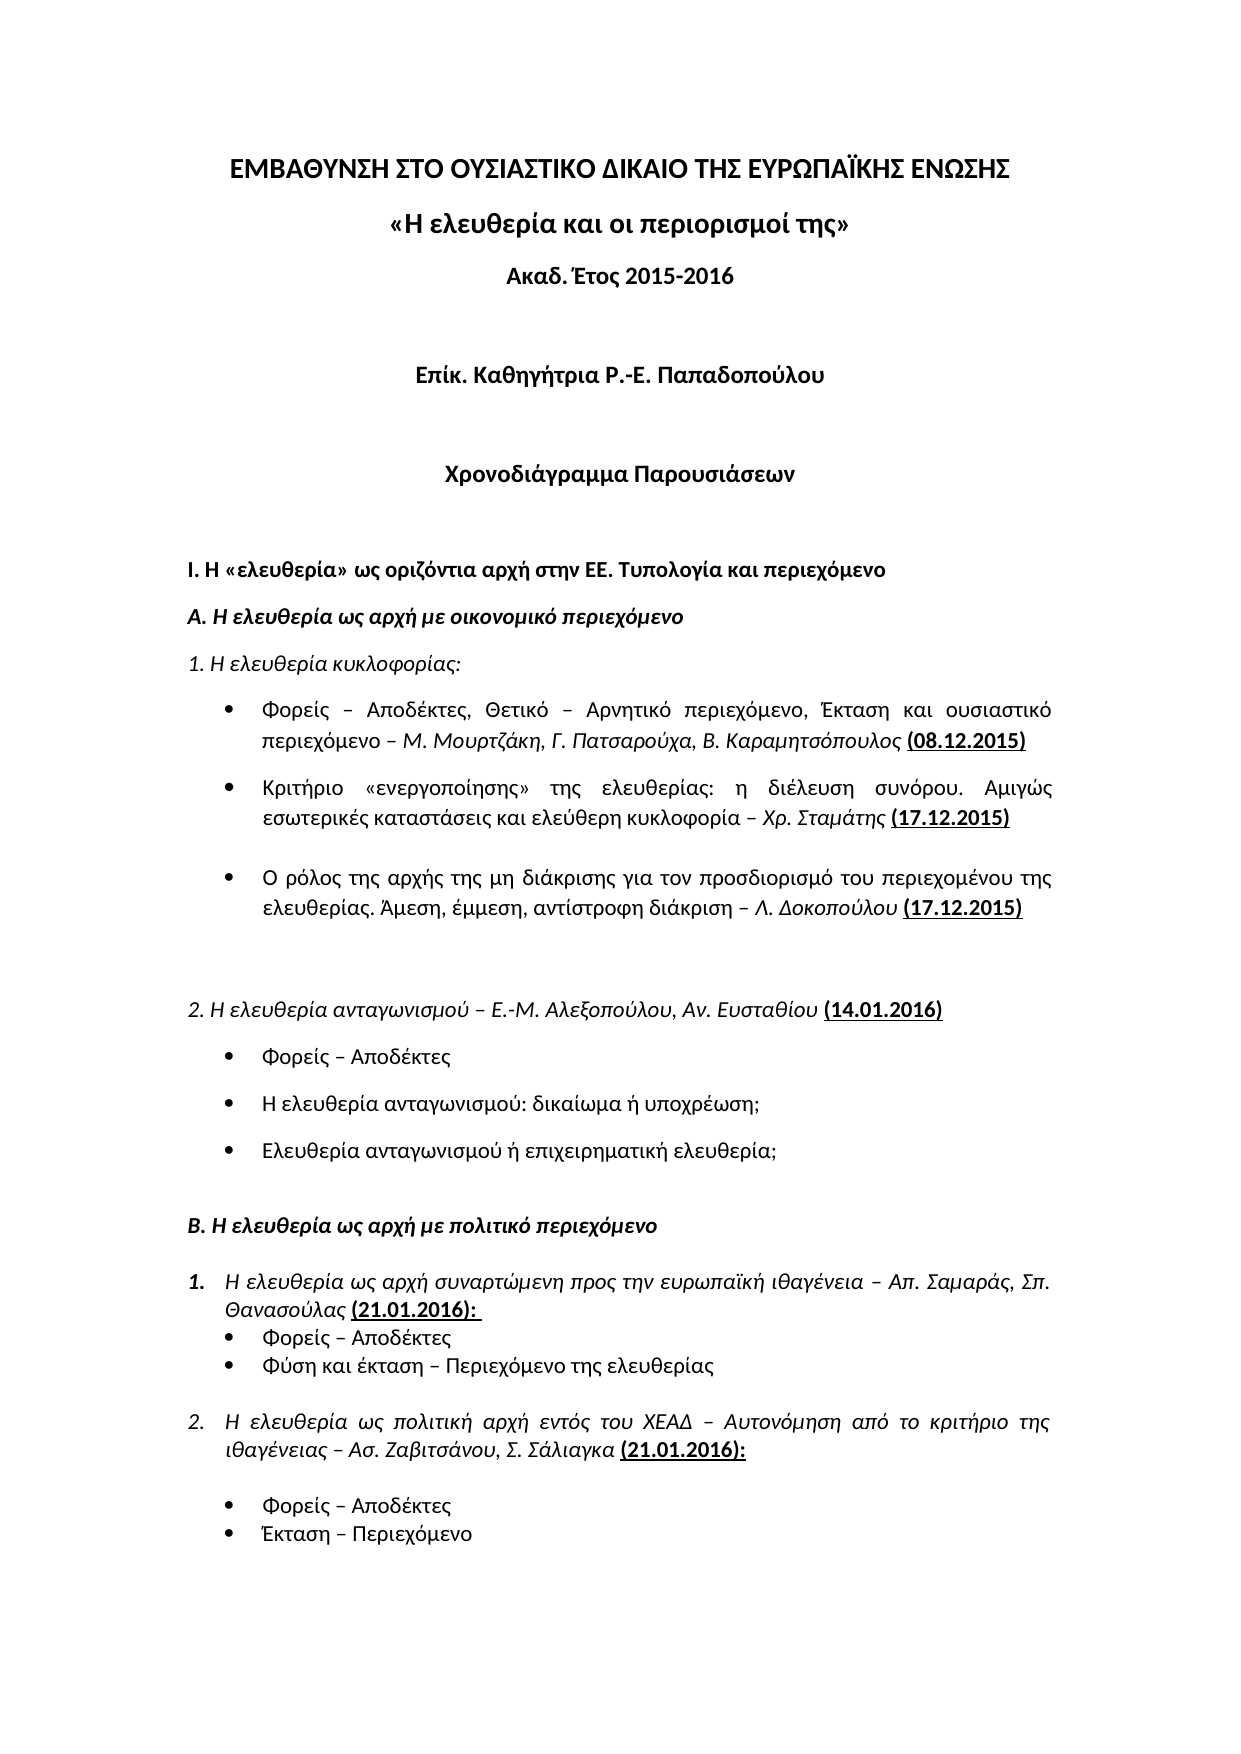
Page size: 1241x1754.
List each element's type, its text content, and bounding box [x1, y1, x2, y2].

text ΕΜΒΑΘΥΝΣΗ ΣΤΟ ΟΥΣΙΑΣΤΙΚΟ ΔΙΚΑΙΟ ΤΗΣ ΕΥΡΩΠΑΪΚΗΣ ΕΝΩΣΗΣ [187, 150, 1053, 186]
text Ακαδ. Έτος 2015-2016 [187, 260, 1053, 291]
text 1. Η ελευθερία κυκλοφορίας: [187, 649, 1053, 677]
text 2. Η ελευθερία ανταγωνισμού – Ε.-Μ. Αλεξοπούλου, Αν. Ευσταθίου (14.01.2016) [187, 996, 1053, 1024]
list Ελευθερία ανταγωνισμού ή επιχειρηματική ελευθερία; [225, 1136, 1053, 1164]
list Φορείς – Αποδέκτες [225, 1491, 1053, 1519]
list Φορείς – Αποδέκτες [225, 1323, 1053, 1351]
list Κριτήριο «ενεργοποίησης» της ελευθερίας: η διέλευση συνόρου. Αμιγώς εσωτερικές καταστάσεις και ελεύθερη κυκλοφορία – Χρ. Σταμάτης (17.12.2015) [225, 773, 1053, 831]
list Φορείς – Αποδέκτες, Θετικό – Αρνητικό περιεχόμενο, Έκταση και ουσιαστικό περιεχόμενο – M. Μουρτζάκη, Γ. Πατσαρούχα, Β. Καραμητσόπουλος (08.12.2015) [225, 696, 1053, 754]
list Φορείς – Αποδέκτες [225, 1042, 1053, 1071]
list Η ελευθερία ως αρχή συναρτώμενη προς την ευρωπαϊκή ιθαγένεια – Απ. Σαμαράς, Σπ. Θανασούλας (21.01.2016): [187, 1267, 1053, 1323]
list Ο ρόλος της αρχής της μη διάκρισης για τον προσδιορισμό του περιεχομένου της ελευθερίας. Άμεση, έμμεση, αντίστροφη διάκριση – Λ. Δοκοπούλου (17.12.2015) [225, 863, 1053, 922]
text Β. Η ελευθερία ως αρχή με πολιτικό περιεχόμενο [187, 1211, 1053, 1239]
text Χρονοδιάγραμμα Παρουσιάσεων [187, 458, 1053, 489]
list Η ελευθερία ως πολιτική αρχή εντός του ΧΕΑΔ – Αυτονόμηση από το κριτήριο της ιθαγένειας – Ασ. Ζαβιτσάνου, Σ. Σάλιαγκα (21.01.2016): [187, 1407, 1053, 1463]
list Έκταση – Περιεχόμενο [225, 1519, 1053, 1547]
text Ι. Η «ελευθερία» ως οριζόντια αρχή στην ΕΕ. Τυπολογία και περιεχόμενο [187, 555, 1053, 583]
text «Η ελευθερία και οι περιορισμοί της» [187, 205, 1053, 241]
text Α. Η ελευθερία ως αρχή με οικονομικό περιεχόμενο [187, 602, 1053, 630]
list Φύση και έκταση – Περιεχόμενο της ελευθερίας [225, 1351, 1053, 1379]
list Η ελευθερία ανταγωνισμού: δικαίωμα ή υποχρέωση; [225, 1089, 1053, 1117]
text Επίκ. Καθηγήτρια Ρ.-Ε. Παπαδοπούλου [187, 359, 1053, 390]
